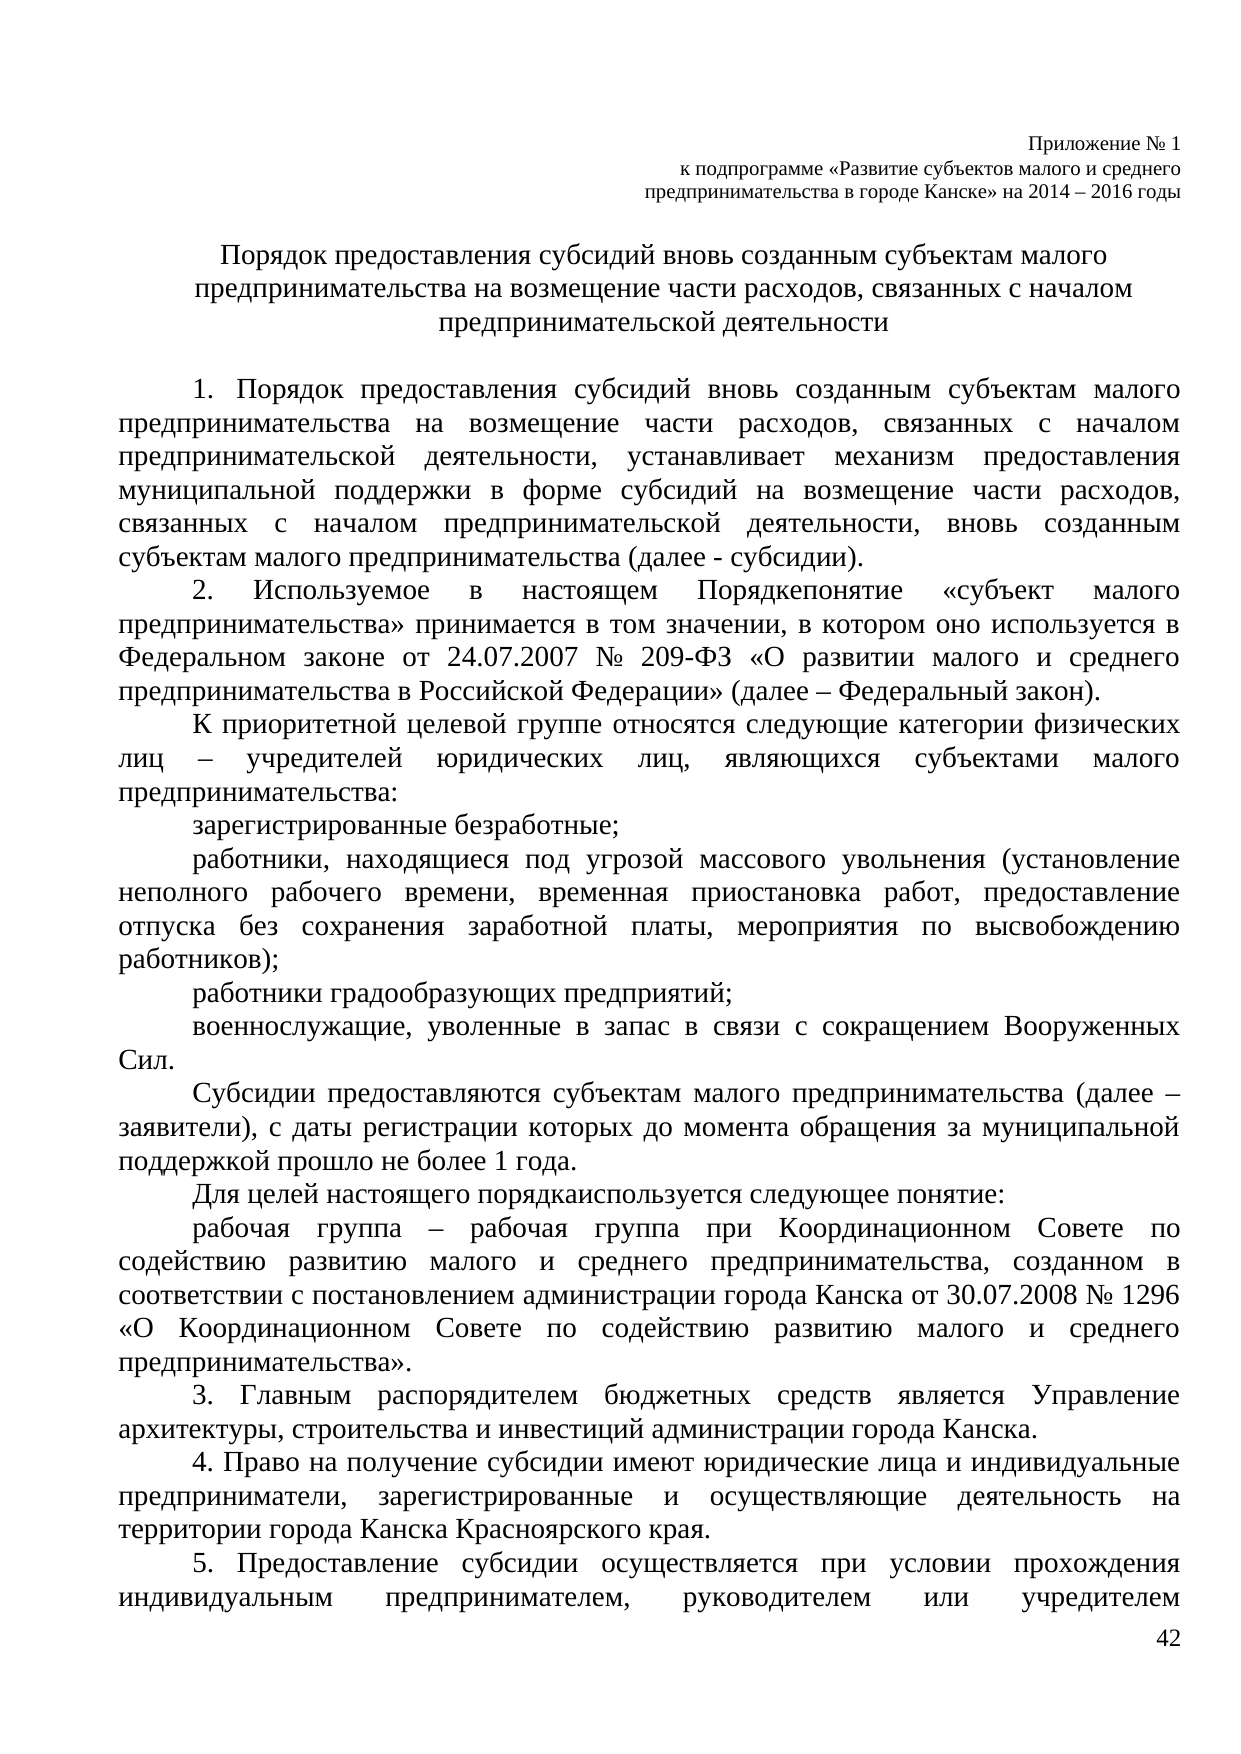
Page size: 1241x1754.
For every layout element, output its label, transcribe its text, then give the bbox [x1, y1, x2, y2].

text Приложение № 1 [591, 131, 1181, 155]
text работники, находящиеся под угрозой массового увольнения (установление неполного рабочего времени, временная приостановка работ, предоставление отпуска без сохранения заработной платы, мероприятия по высвобождению работников); [118, 841, 1181, 975]
text Для целей настоящего порядкаиспользуется следующее понятие: [118, 1176, 1181, 1210]
text рабочая группа – рабочая группа при Координационном Совете по содействию развитию малого и среднего предпринимательства, созданном в соответствии с постановлением администрации города Канска от 30.07.2008 № 1296 «О Координационном Совете по содействию развитию малого и среднего предпринимательства». [118, 1210, 1181, 1377]
text 3. Главным распорядителем бюджетных средств является Управление архитектуры, строительства и инвестиций администрации города Канска. [118, 1377, 1181, 1444]
text военнослужащие, уволенные в запас в связи с сокращением Вооруженных Сил. [118, 1008, 1181, 1076]
text Субсидии предоставляются субъектам малого предпринимательства (далее – заявители), с даты регистрации которых до момента обращения за муниципальной поддержкой прошло не более 1 года. [118, 1076, 1181, 1176]
text К приоритетной целевой группе относятся следующие категории физических лиц – учредителей юридических лиц, являющихся субъектами малого предпринимательства: [118, 707, 1181, 807]
list Порядок предоставления субсидий вновь созданным субъектам малого предпринимательства на возмещение части расходов, связанных с началом предпринимательской деятельности, устанавливает механизм предоставления муниципальной поддержки в форме субсидий на возмещение части расходов, связанных с началом предпринимательской деятельности, вновь созданным субъектам малого предпринимательства (далее - субсидии). [118, 371, 1181, 572]
text работники градообразующих предприятий; [118, 975, 1181, 1008]
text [118, 1545, 1181, 1612]
text зарегистрированные безработные; [118, 807, 1181, 841]
text 2. Используемое в настоящем Порядкепонятие «субъект малого предпринимательства» принимается в том значении, в котором оно используется в Федеральном законе от 24.07.2007 № 209-ФЗ «О развитии малого и среднего предпринимательства в Российской Федерации» (далее – Федеральный закон). [118, 572, 1181, 707]
text Порядок предоставления субсидий вновь созданным субъектам малого предпринимательства на возмещение части расходов, связанных с началом предпринимательской деятельности [146, 237, 1181, 338]
text к подпрограмме «Развитие субъектов малого и среднего предпринимательства в городе Канске» на 2014 – 2016 годы [591, 155, 1181, 203]
text 4. Право на получение субсидии имеют юридические лица и индивидуальные предприниматели, зарегистрированные и осуществляющие деятельность на территории города Канска Красноярского края. [118, 1444, 1181, 1545]
